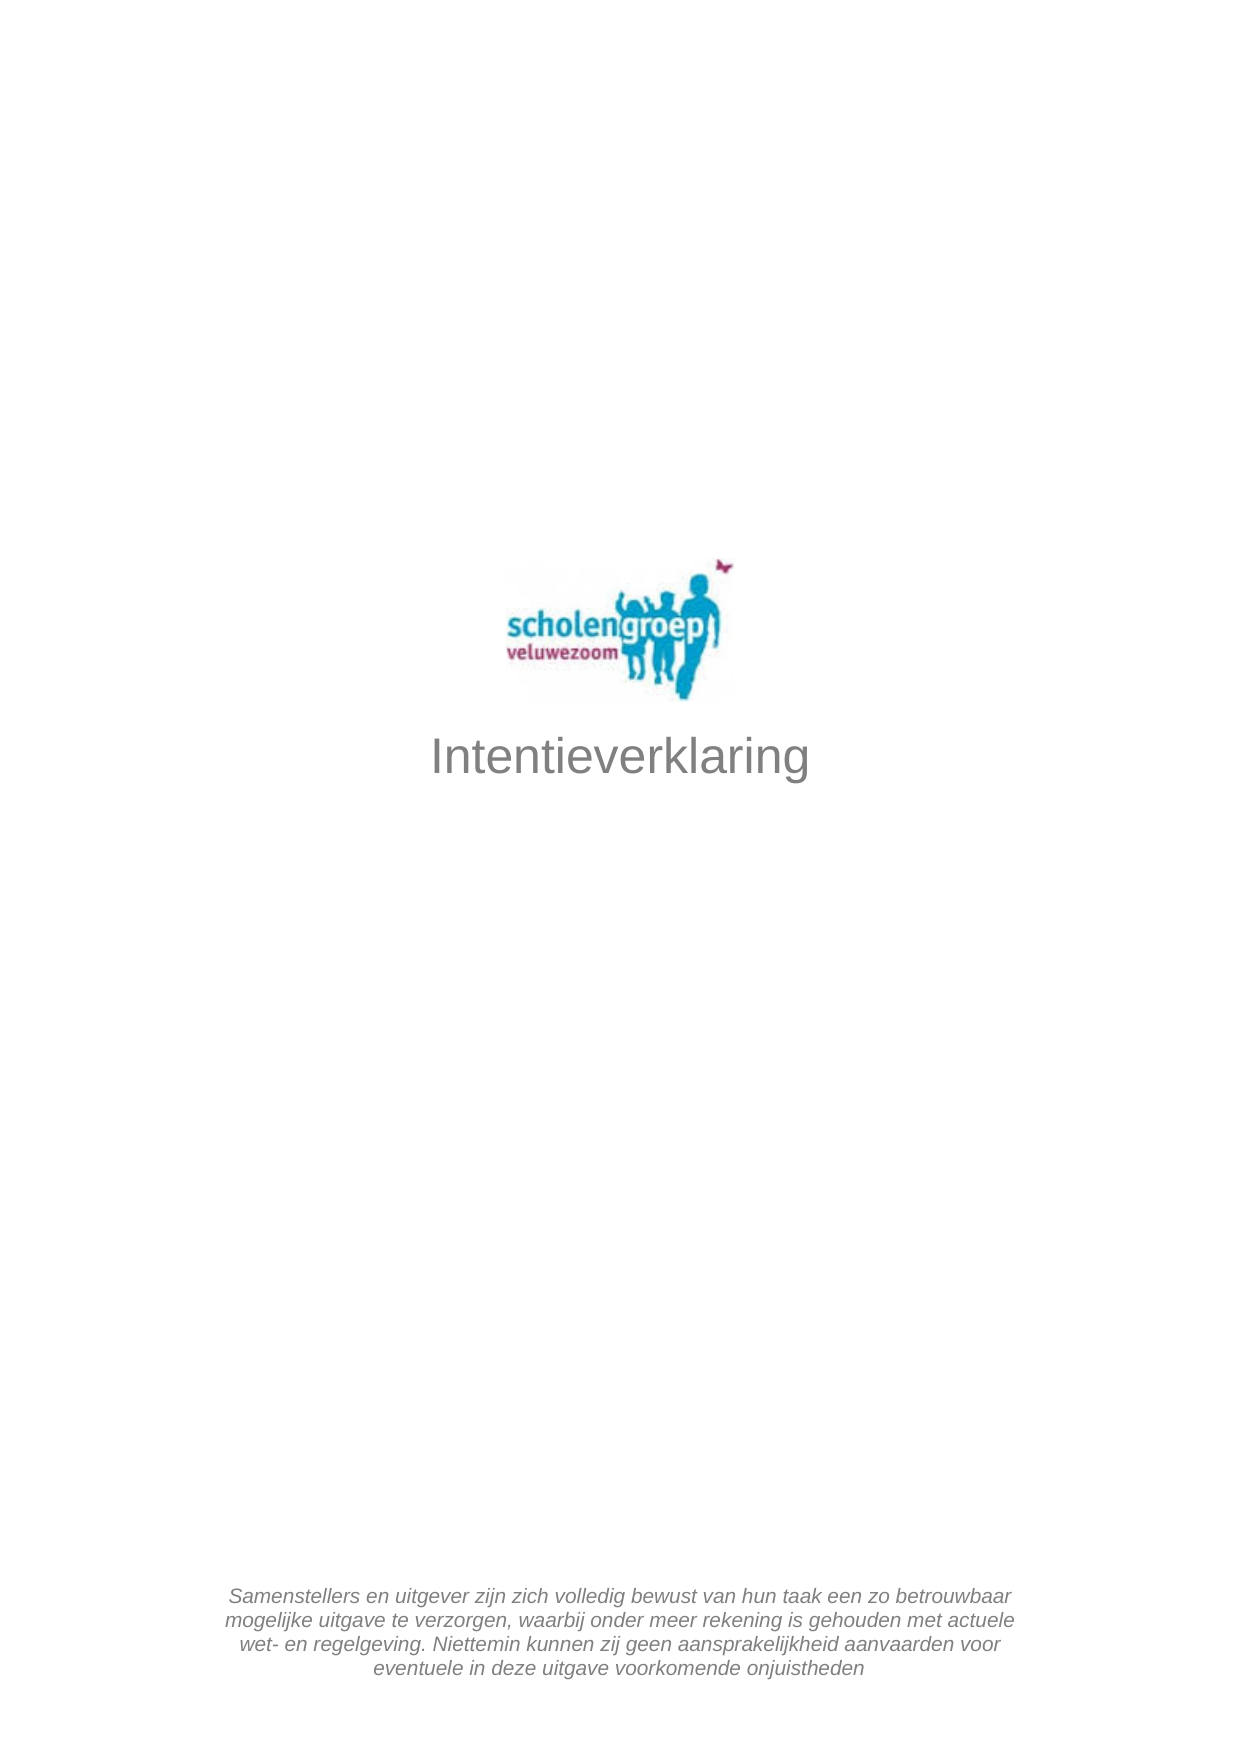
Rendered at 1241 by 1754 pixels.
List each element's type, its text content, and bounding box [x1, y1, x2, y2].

picture [506, 558, 735, 702]
text Intentieverklaring [148, 726, 1093, 784]
